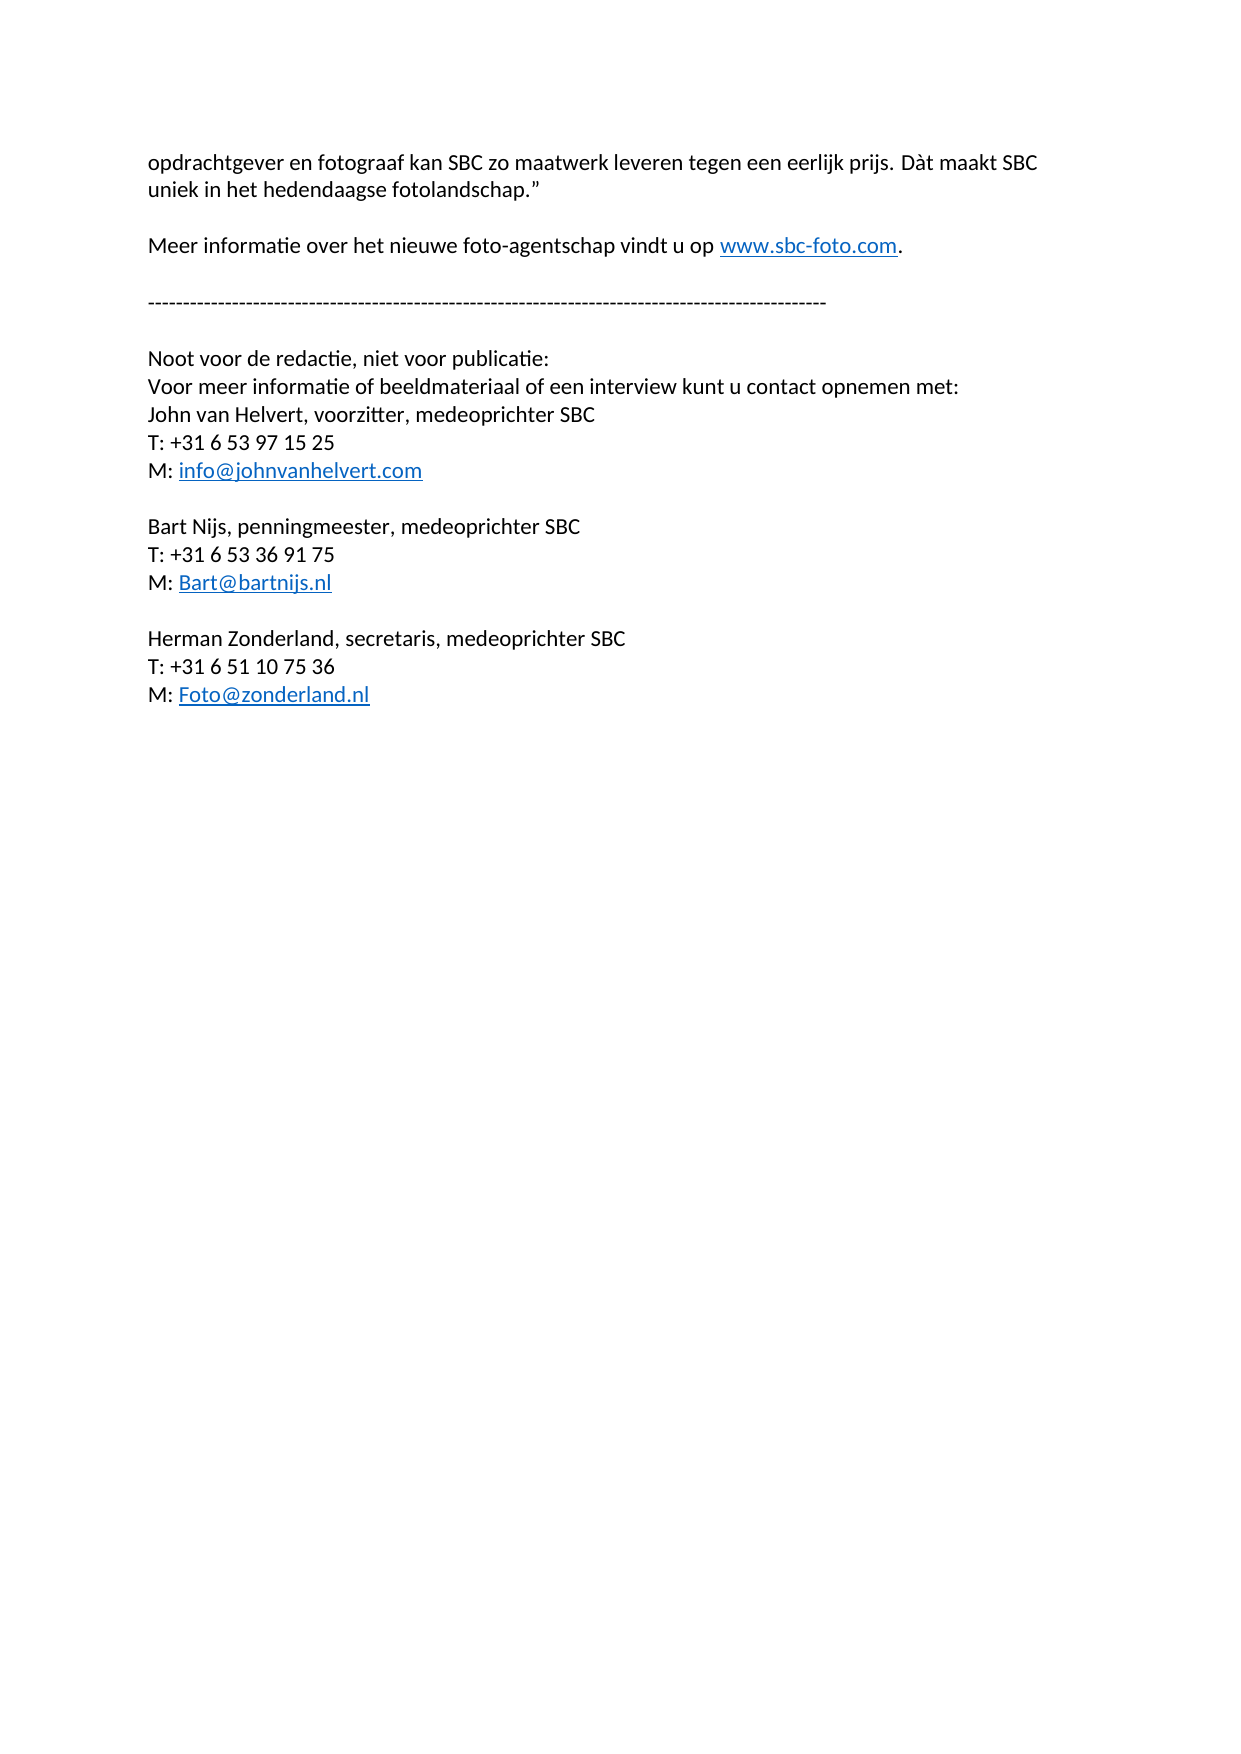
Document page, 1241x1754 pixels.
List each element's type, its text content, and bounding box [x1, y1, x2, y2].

text John van Helvert, voorzitter, medeoprichter SBC [148, 400, 1093, 428]
text T: +31 6 53 36 91 75 [148, 540, 1093, 568]
text Meer informatie over het nieuwe foto-agentschap vindt u op www.sbc-foto.com. [148, 232, 1093, 260]
text M: info@johnvanhelvert.com [148, 456, 1093, 484]
text M: Foto@zonderland.nl [148, 680, 1093, 708]
text T: +31 6 53 97 15 25 [148, 428, 1093, 456]
text Bart Nijs, penningmeester, medeoprichter SBC [148, 512, 1093, 540]
text T: +31 6 51 10 75 36 [148, 652, 1093, 680]
text ------------------------------------------------------------------------------------------------- [148, 288, 1093, 316]
text Noot voor de redactie, niet voor publicatie: [148, 344, 1093, 372]
text M: Bart@bartnijs.nl [148, 568, 1093, 596]
text Herman Zonderland, secretaris, medeoprichter SBC [148, 624, 1093, 652]
text Voor meer informatie of beeldmateriaal of een interview kunt u contact opnemen met: [148, 372, 1093, 400]
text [148, 148, 1093, 204]
